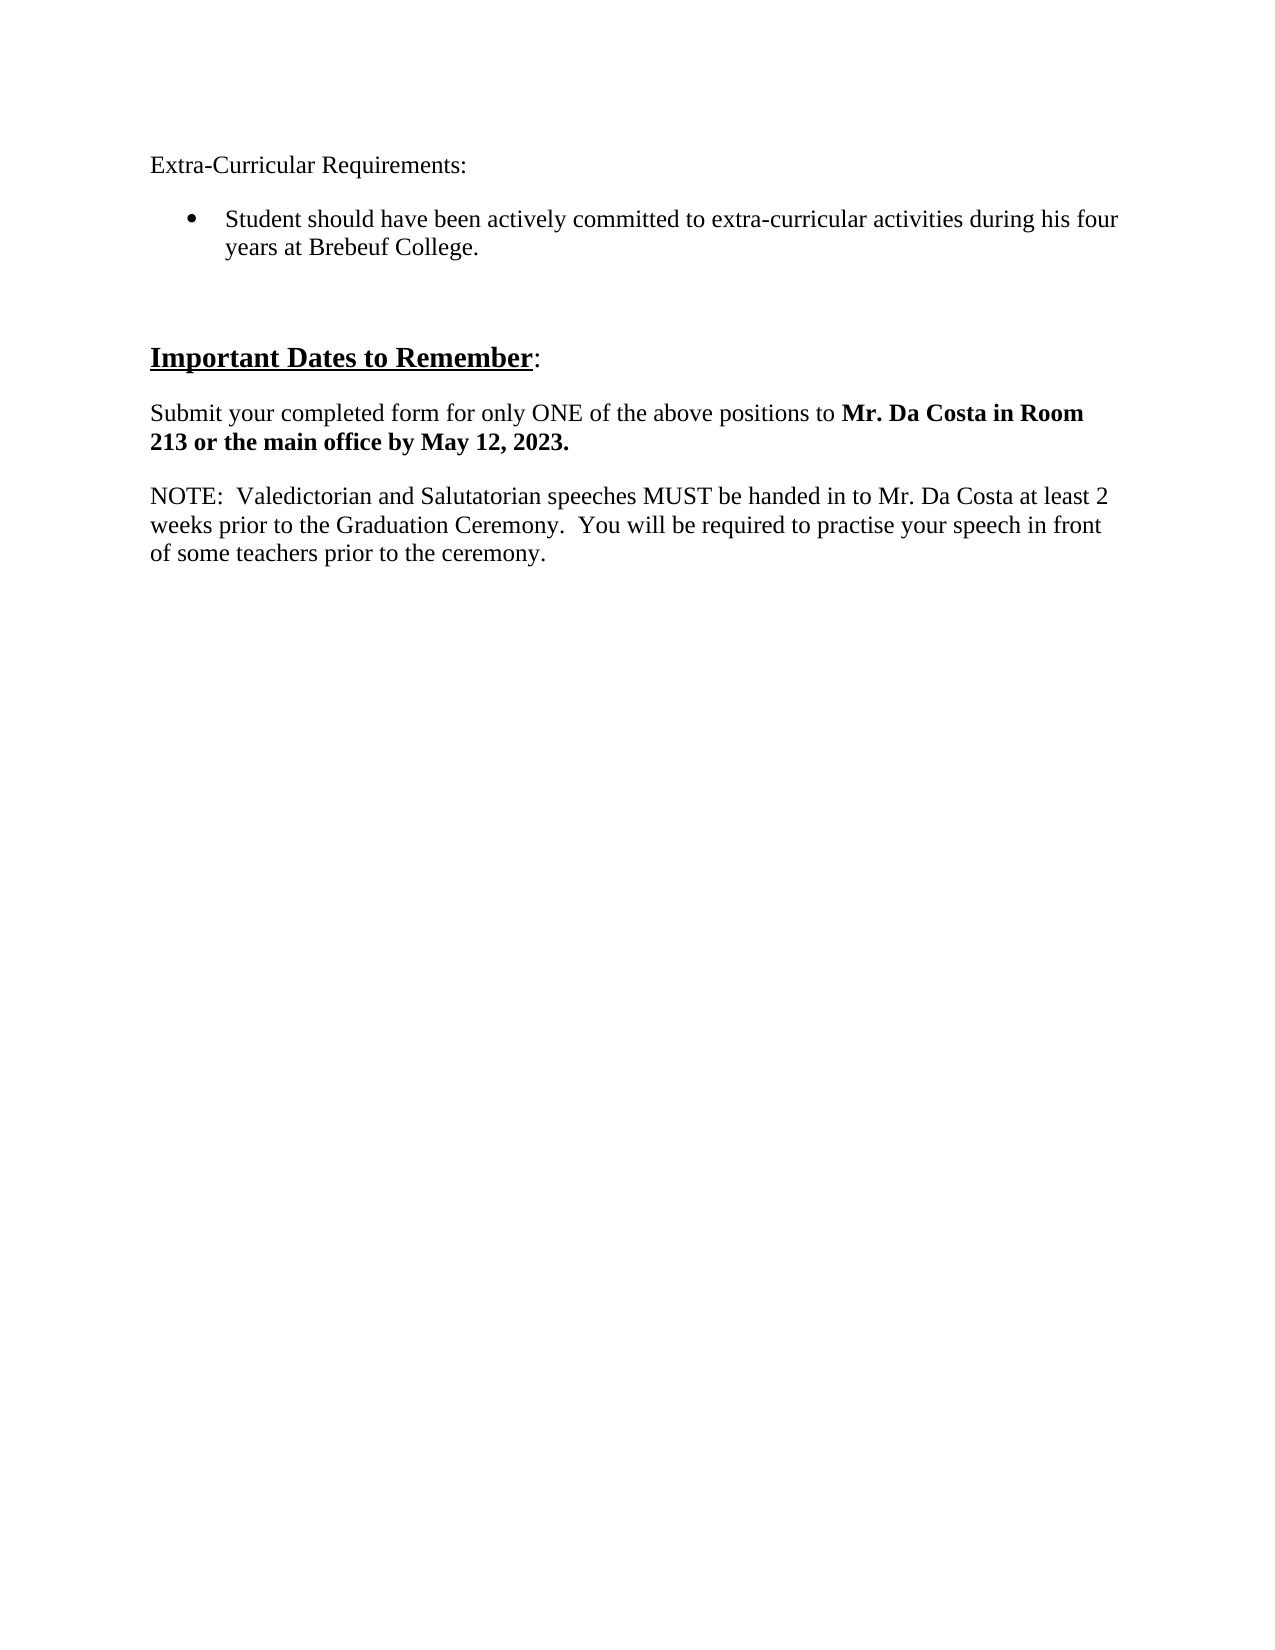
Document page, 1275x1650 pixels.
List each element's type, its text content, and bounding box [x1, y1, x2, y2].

text Extra-Curricular Requirements: [150, 150, 1125, 179]
text Important Dates to Remember: [150, 340, 1125, 373]
text Submit your completed form for only ONE of the above positions to Mr. Da Costa in Room 213 or the main office by May 12, 2023. [150, 398, 1125, 456]
list Student should have been actively committed to extra-curricular activities during his four years at Brebeuf College. [187, 204, 1125, 261]
text NOTE: Valedictorian and Salutatorian speeches MUST be handed in to Mr. Da Costa at least 2 weeks prior to the Graduation Ceremony. You will be required to practise your speech in front of some teachers prior to the ceremony. [150, 481, 1125, 567]
